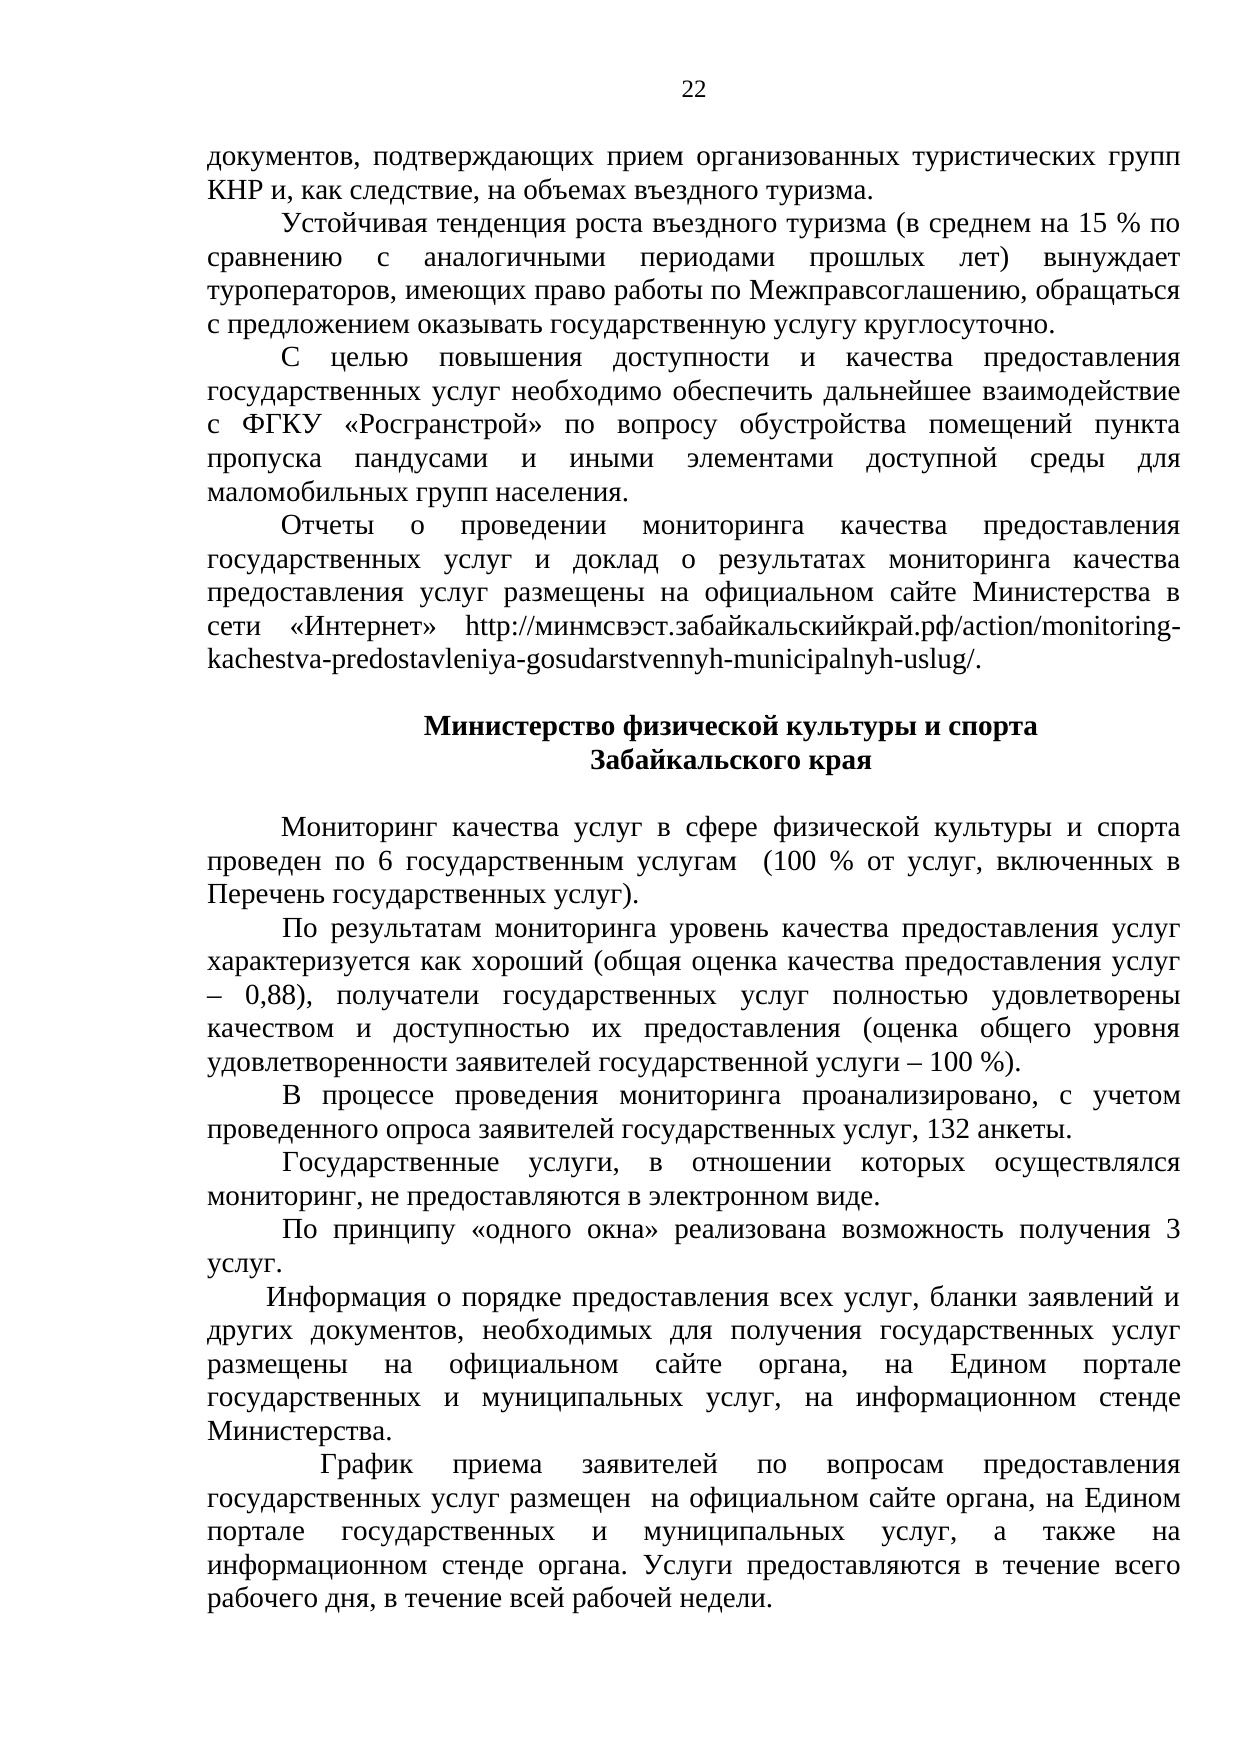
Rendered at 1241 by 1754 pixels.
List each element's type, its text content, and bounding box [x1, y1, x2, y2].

text График приема заявителей по вопросам предоставления государственных услуг размещен на официальном сайте органа, на Едином портале государственных и муниципальных услуг, а также на информационном стенде органа. Услуги предоставляются в течение всего рабочего дня, в течение всей рабочей недели. [207, 1446, 1181, 1614]
text По принципу «одного окна» реализована возможность получения 3 услуг. [207, 1212, 1181, 1279]
text Мониторинг качества услуг в сфере физической культуры и спорта проведен по 6 государственным услугам (100 % от услуг, включенных в Перечень государственных услуг). [207, 809, 1181, 910]
text Министерство физической культуры и спорта [207, 708, 1181, 742]
text Государственные услуги, в отношении которых осуществлялся мониторинг, не предоставляются в электронном виде. [207, 1144, 1181, 1212]
text Забайкальского края [207, 742, 1181, 776]
text Устойчивая тенденция роста въездного туризма (в среднем на 15 % по сравнению с аналогичными периодами прошлых лет) вынуждает туроператоров, имеющих право работы по Межправсоглашению, обращаться с предложением оказывать государственную услугу круглосуточно. [207, 205, 1181, 339]
text По результатам мониторинга уровень качества предоставления услуг характеризуется как хороший (общая оценка качества предоставления услуг – 0,88), получатели государственных услуг полностью удовлетворены качеством и доступностью их предоставления (оценка общего уровня удовлетворенности заявителей государственной услуги – 100 %). [207, 910, 1181, 1077]
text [207, 138, 1181, 205]
text С целью повышения доступности и качества предоставления государственных услуг необходимо обеспечить дальнейшее взаимодействие с ФГКУ «Росгранстрой» по вопросу обустройства помещений пункта пропуска пандусами и иными элементами доступной среды для маломобильных групп населения. [207, 339, 1181, 507]
text В процессе проведения мониторинга проанализировано, с учетом проведенного опроса заявителей государственных услуг, 132 анкеты. [207, 1077, 1181, 1144]
text Отчеты о проведении мониторинга качества предоставления государственных услуг и доклад о результатах мониторинга качества предоставления услуг размещены на официальном сайте Министерства в сети «Интернет» http://минмсвэст.забайкальскийкрай.рф/action/monitoring-kachestva-predostavleniya-gosudarstvennyh-municipalnyh-uslug/. [207, 507, 1181, 675]
text Информация о порядке предоставления всех услуг, бланки заявлений и других документов, необходимых для получения государственных услуг размещены на официальном сайте органа, на Едином портале государственных и муниципальных услуг, на информационном стенде Министерства. [207, 1279, 1181, 1446]
